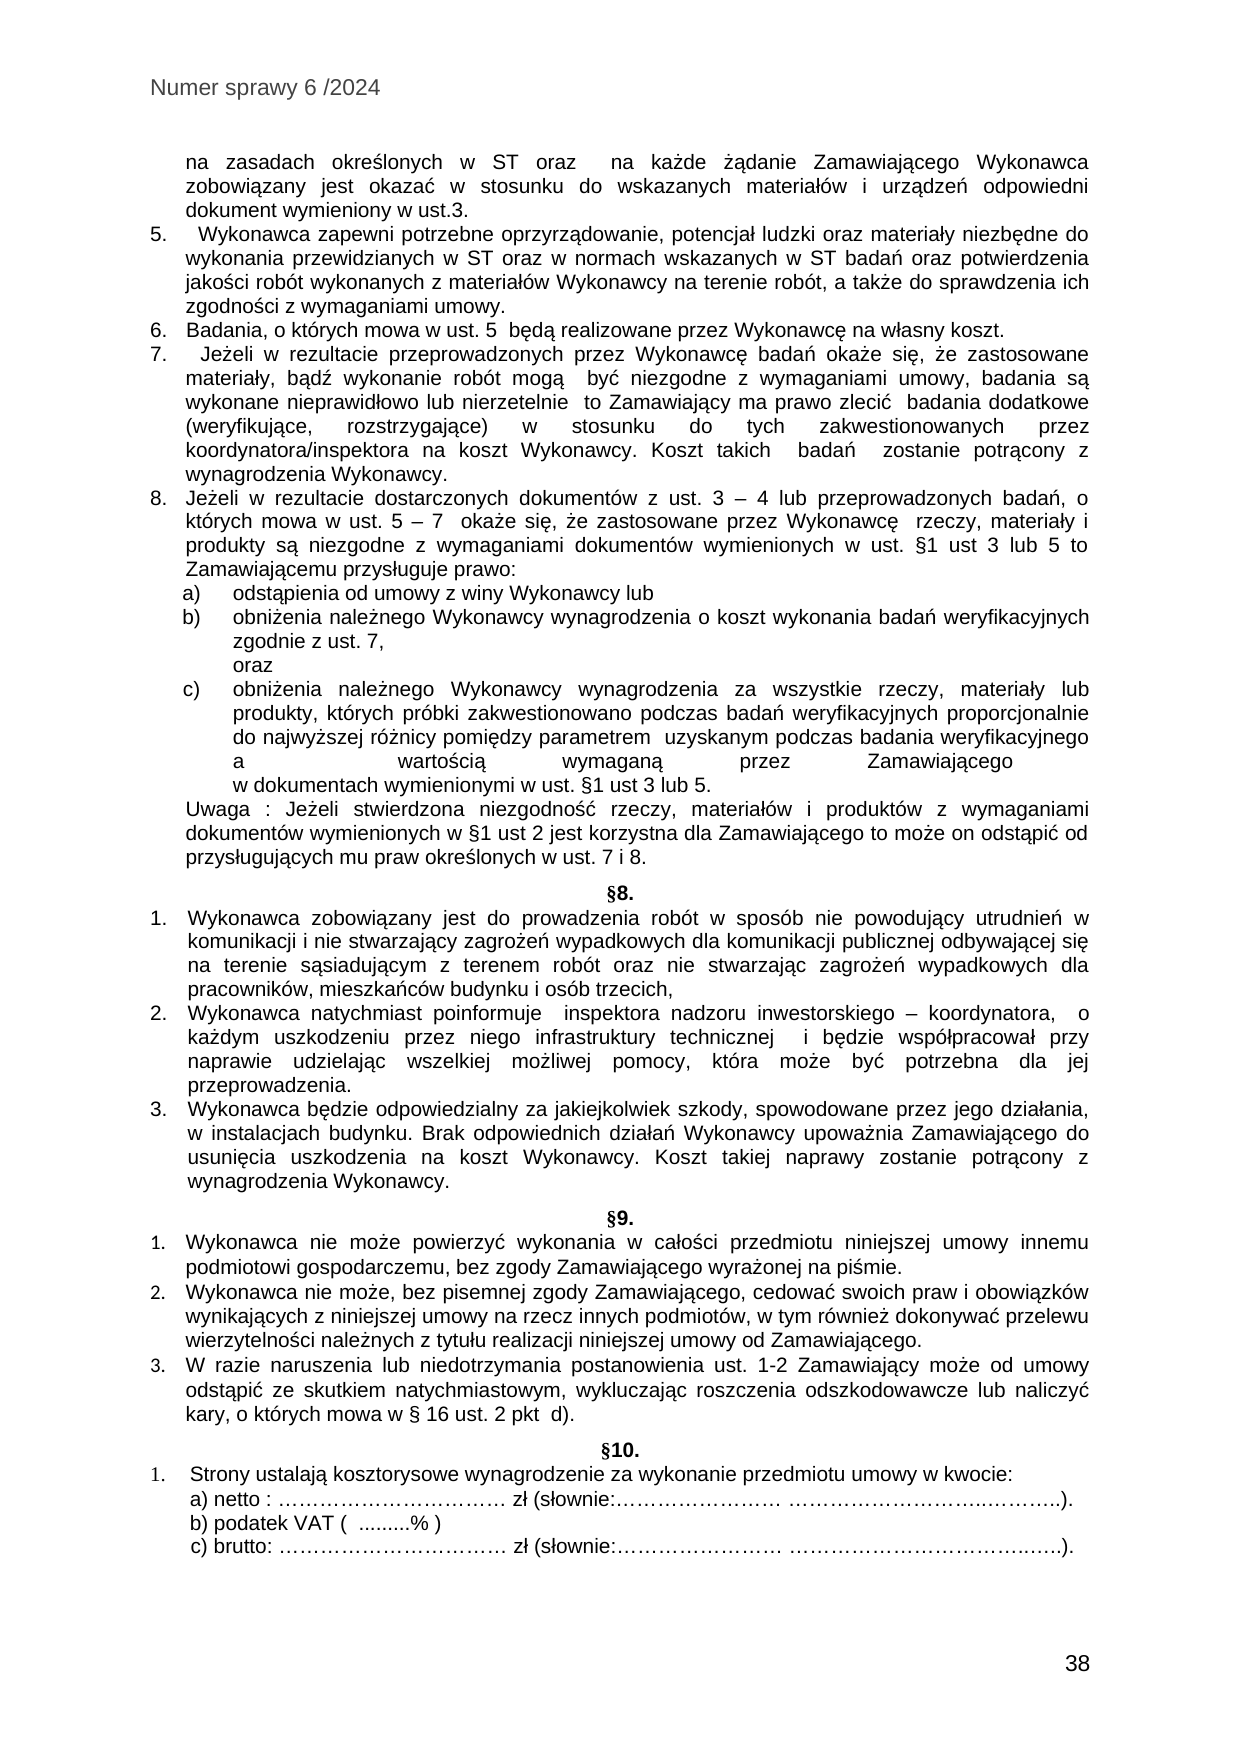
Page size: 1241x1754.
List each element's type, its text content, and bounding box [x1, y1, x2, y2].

text oraz [233, 653, 1090, 677]
list Jeżeli w rezultacie przeprowadzonych przez Wykonawcę badań okaże się, że zastosowane materiały, bądź wykonanie robót mogą być niezgodne z wymaganiami umowy, badania są wykonane nieprawidłowo lub nierzetelnie to Zamawiający ma prawo zlecić badania dodatkowe (weryfikujące, rozstrzygające) w stosunku do tych zakwestionowanych przez koordynatora/inspektora na koszt Wykonawcy. Koszt takich badań zostanie potrącony z wynagrodzenia Wykonawcy. [150, 342, 1090, 485]
list Wykonawca nie może powierzyć wykonania w całości przedmiotu niniejszej umowy innemu podmiotowi gospodarczemu, bez zgody Zamawiającego wyrażonej na piśmie. [150, 1229, 1090, 1279]
list Badania, o których mowa w ust. 5 będą realizowane przez Wykonawcę na własny koszt. [150, 318, 1090, 342]
list Wykonawca natychmiast poinformuje inspektora nadzoru inwestorskiego – koordynatora, o każdym uszkodzeniu przez niego infrastruktury technicznej i będzie współpracował przy naprawie udzielając wszelkiej możliwej pomocy, która może być potrzebna dla jej przeprowadzenia. [150, 1001, 1090, 1097]
list W razie naruszenia lub niedotrzymania postanowienia ust. 1-2 Zamawiający może od umowy odstąpić ze skutkiem natychmiastowym, wykluczając roszczenia odszkodowawcze lub naliczyć kary, o których mowa w § 16 ust. 2 pkt d). [150, 1352, 1090, 1426]
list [150, 150, 1090, 222]
list Wykonawca będzie odpowiedzialny za jakiejkolwiek szkody, spowodowane przez jego działania, w instalacjach budynku. Brak odpowiednich działań Wykonawcy upoważnia Zamawiającego do usunięcia uszkodzenia na koszt Wykonawcy. Koszt takiej naprawy zostanie potrącony z wynagrodzenia Wykonawcy. [150, 1097, 1090, 1193]
list Wykonawca nie może, bez pisemnej zgody Zamawiającego, cedować swoich praw i obowiązków wynikających z niniejszej umowy na rzecz innych podmiotów, w tym również dokonywać przelewu wierzytelności należnych z tytułu realizacji niniejszej umowy od Zamawiającego. [150, 1279, 1090, 1352]
text 9. [150, 1205, 1090, 1229]
list obniżenia należnego Wykonawcy wynagrodzenia za wszystkie rzeczy, materiały lub produkty, których próbki zakwestionowano podczas badań weryfikacyjnych proporcjonalnie do najwyższej różnicy pomiędzy parametrem uzyskanym podczas badania weryfikacyjnego a wartością wymaganą przez Zamawiającego w dokumentach wymienionymi w ust. §1 ust 3 lub 5. [191, 677, 1090, 797]
text Uwaga : Jeżeli stwierdzona niezgodność rzeczy, materiałów i produktów z wymaganiami dokumentów wymienionych w §1 ust 2 jest korzystna dla Zamawiającego to może on odstąpić od przysługujących mu praw określonych w ust. 7 i 8. [185, 797, 1090, 869]
text c) brutto: …………………………… zł (słownie:…………………… ……………………………..…..). [150, 1534, 1090, 1558]
list obniżenia należnego Wykonawcy wynagrodzenia o koszt wykonania badań weryfikacyjnych zgodnie z ust. 7, [191, 605, 1090, 653]
list Jeżeli w rezultacie dostarczonych dokumentów z ust. 3 – 4 lub przeprowadzonych badań, o których mowa w ust. 5 – 7 okaże się, że zastosowane przez Wykonawcę rzeczy, materiały i produkty są niezgodne z wymaganiami dokumentów wymienionych w ust. §1 ust 3 lub 5 to Zamawiającemu przysługuje prawo: [150, 485, 1090, 581]
list Wykonawca zobowiązany jest do prowadzenia robót w sposób nie powodujący utrudnień w komunikacji i nie stwarzający zagrożeń wypadkowych dla komunikacji publicznej odbywającej się na terenie sąsiadującym z terenem robót oraz nie stwarzając zagrożeń wypadkowych dla pracowników, mieszkańców budynku i osób trzecich, [150, 905, 1090, 1001]
text 10. [150, 1438, 1090, 1462]
list odstąpienia od umowy z winy Wykonawcy lub [191, 581, 1090, 605]
text a) netto : …………………………… zł (słownie:…………………… ………………………..………..). [189, 1486, 1090, 1510]
text 8. [150, 881, 1090, 905]
list Strony ustalają kosztorysowe wynagrodzenie za wykonanie przedmiotu umowy w kwocie: [150, 1462, 1090, 1486]
list Wykonawca zapewni potrzebne oprzyrządowanie, potencjał ludzki oraz materiały niezbędne do wykonania przewidzianych w ST oraz w normach wskazanych w ST badań oraz potwierdzenia jakości robót wykonanych z materiałów Wykonawcy na terenie robót, a także do sprawdzenia ich zgodności z wymaganiami umowy. [150, 222, 1090, 318]
text b) podatek VAT ( .........% ) [189, 1510, 1090, 1534]
